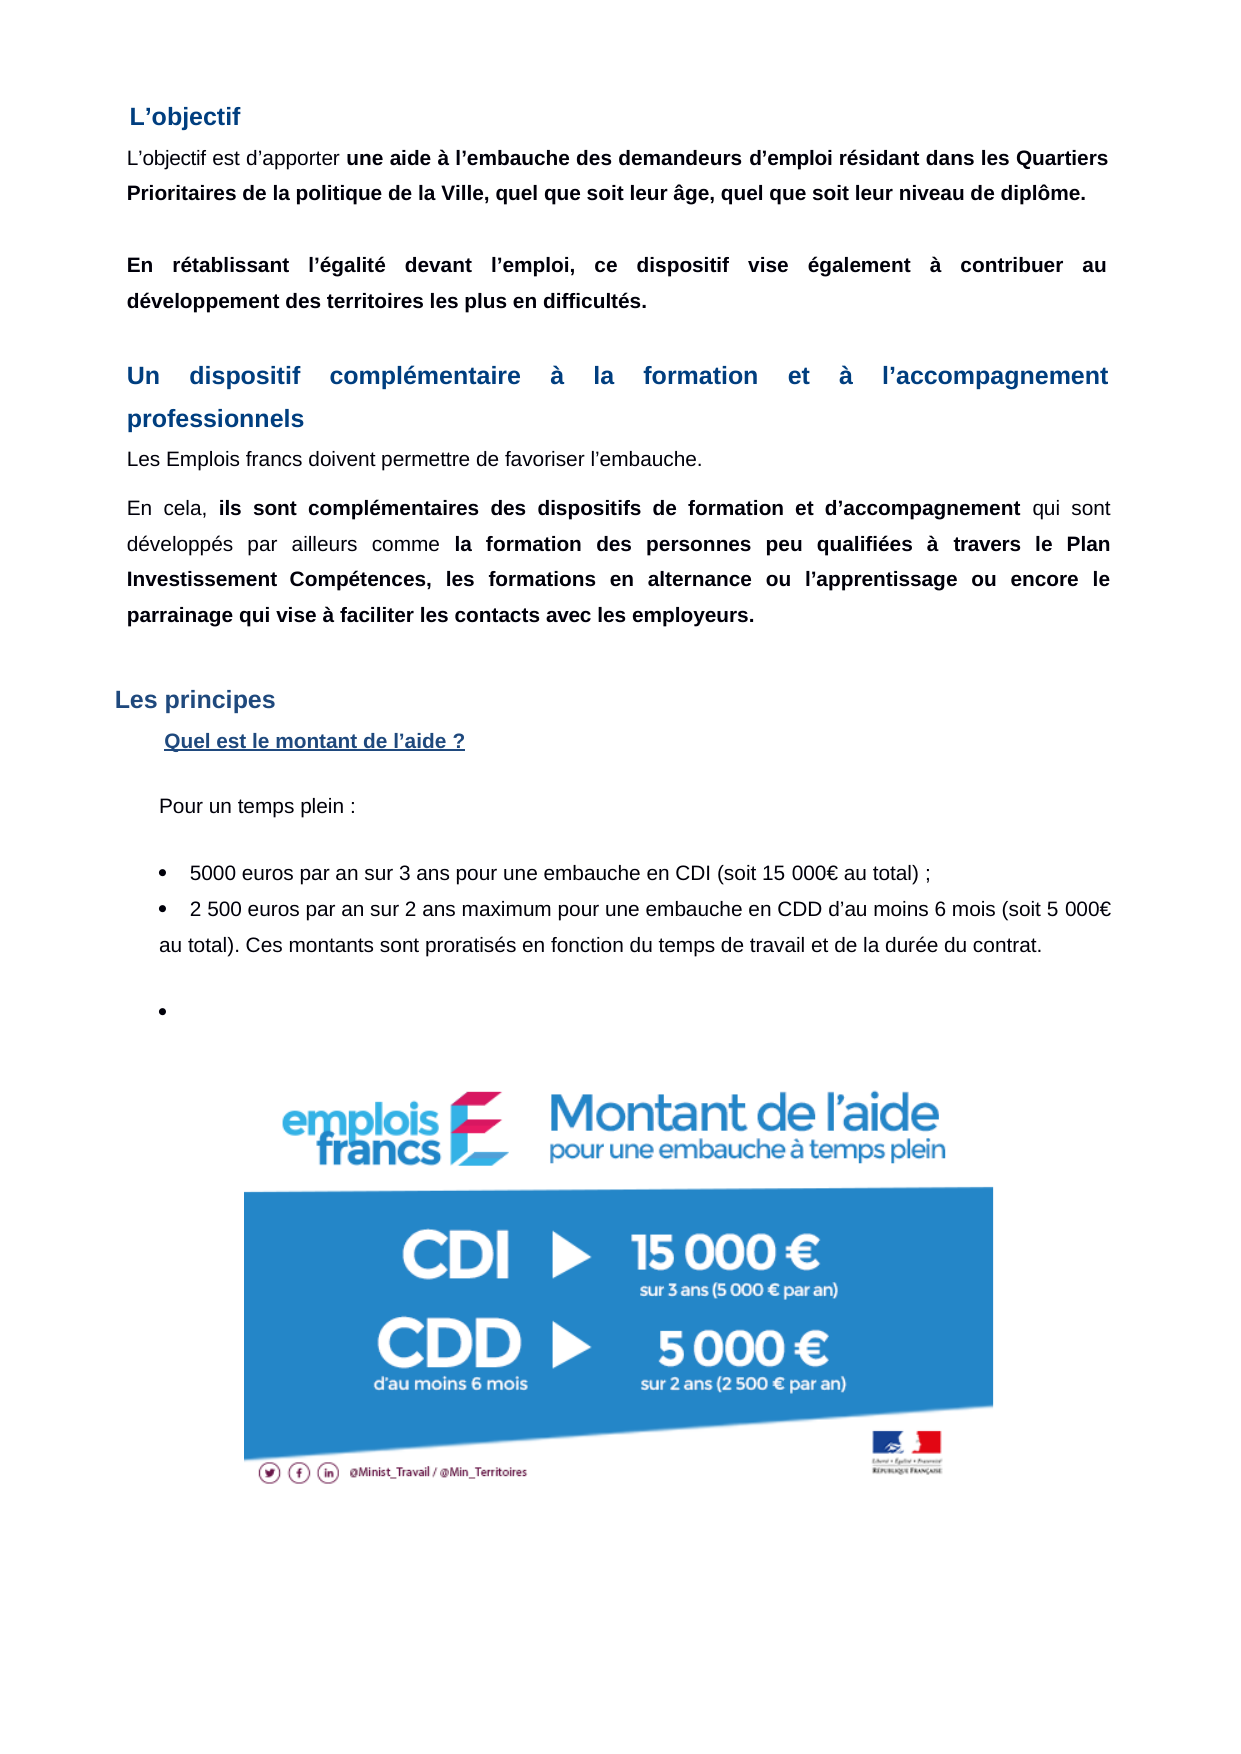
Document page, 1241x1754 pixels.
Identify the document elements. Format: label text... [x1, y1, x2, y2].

subtitle L’objectif [129, 102, 1123, 131]
text Un dispositif complémentaire à la formation et à l’accompagnement professionnels [127, 361, 1109, 433]
text Pour un temps plein : [159, 794, 1123, 818]
list 5000 euros par an sur 3 ans pour une embauche en CDI (soit 15 000€ au total) ; [159, 861, 1123, 885]
text Les Emplois francs doivent permettre de favoriser l’embauche. [127, 447, 1109, 471]
picture [244, 1067, 994, 1490]
list 2 500 euros par an sur 2 ans maximum pour une embauche en CDD d’au moins 6 mois (soit 5 000€ au total). Ces montants sont proratisés en fonction du temps de travail et de la durée du contrat. [159, 897, 1123, 957]
text En cela, ils sont complémentaires des dispositifs de formation et d’accompagnement qui sont développés par ailleurs comme la formation des personnes peu qualifiées à travers le Plan Investissement Compétences, les formations en alternance ou l’apprentissage ou encore le parrainage qui vise à faciliter les contacts avec les employeurs. [127, 495, 1111, 627]
subtitle L’objectif est d’apporter une aide à l’embauche des demandeurs d’emploi résidant dans les Quartiers Prioritaires de la politique de la Ville, quel que soit leur âge, quel que soit leur niveau de diplôme. [127, 145, 1109, 205]
subtitle Quel est le montant de l’aide ? [164, 728, 1123, 752]
subtitle Les principes [114, 685, 1123, 714]
text En rétablissant l’égalité devant l’emploi, ce dispositif vise également à contribuer au développement des territoires les plus en difficultés. [127, 253, 1107, 313]
